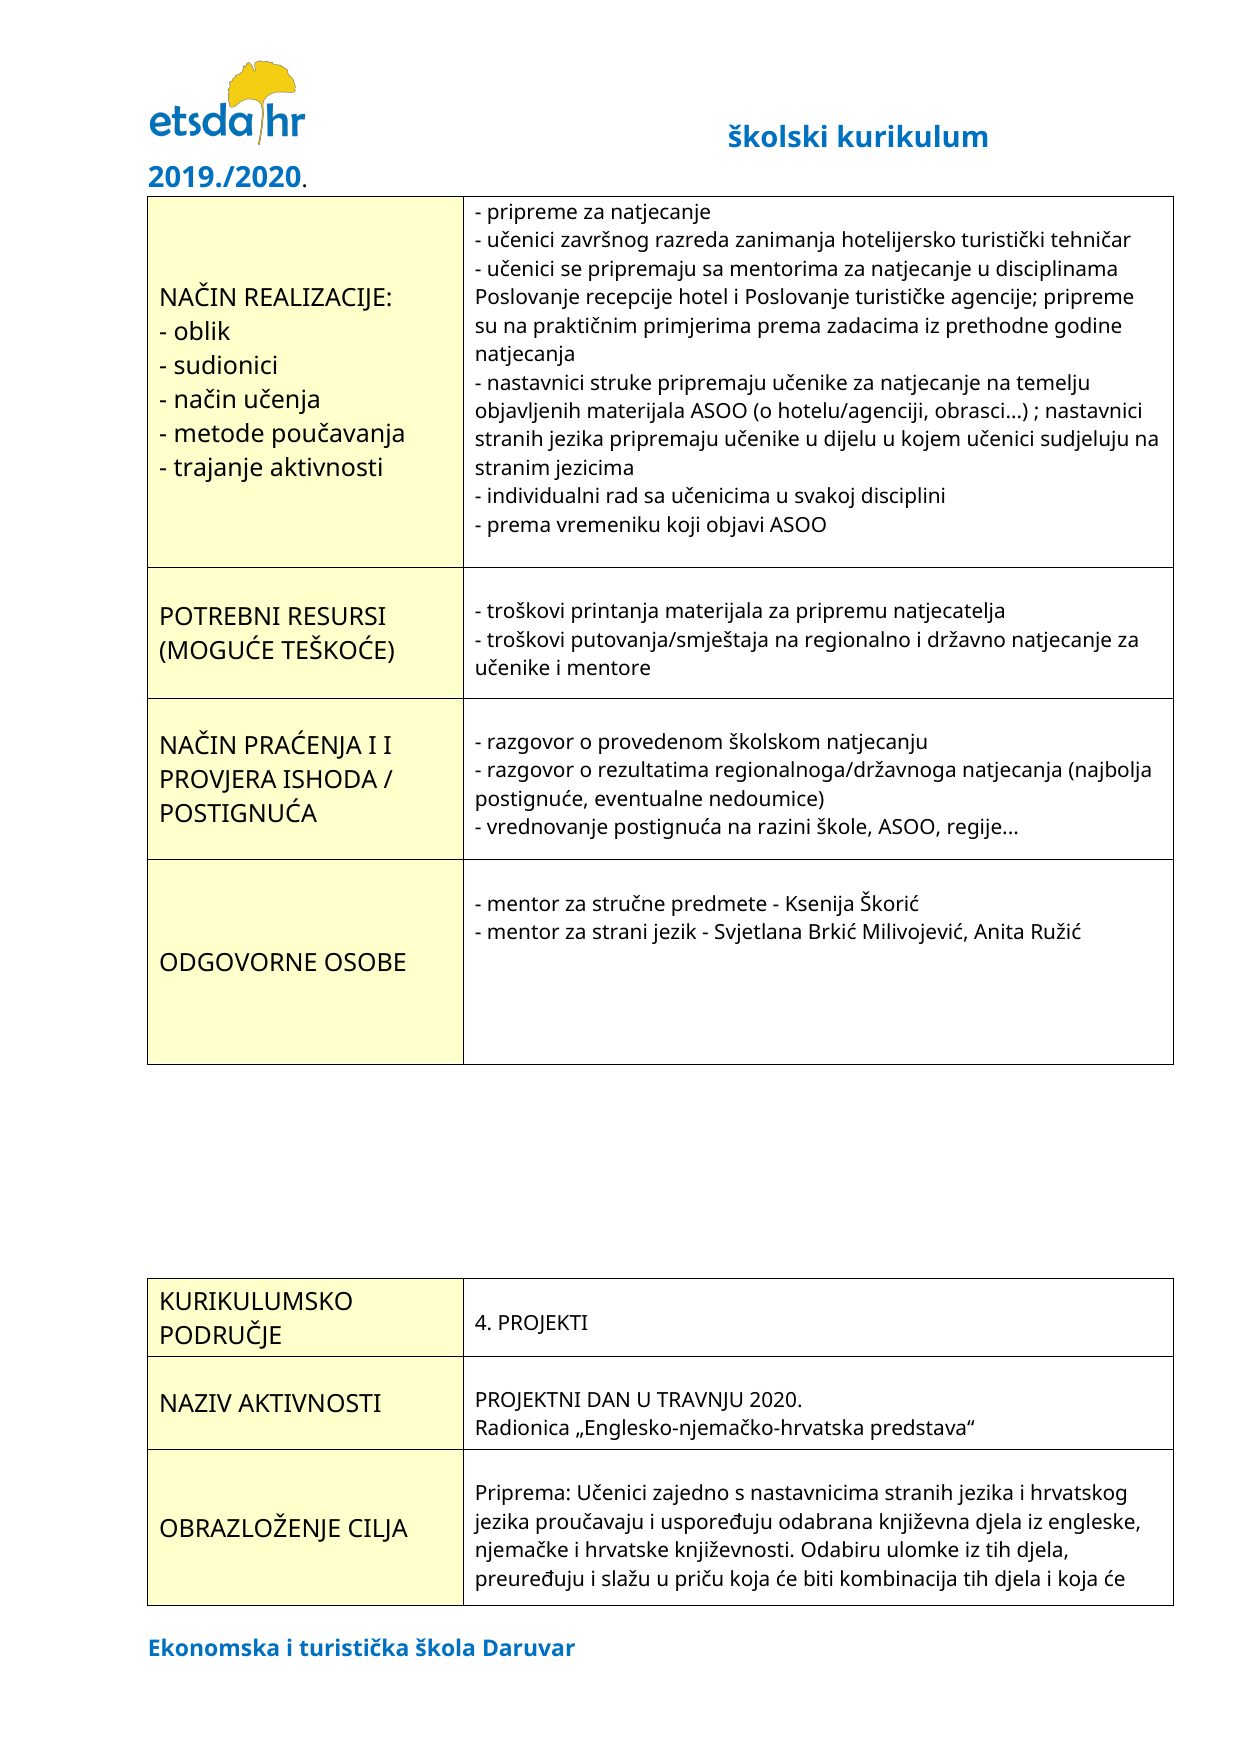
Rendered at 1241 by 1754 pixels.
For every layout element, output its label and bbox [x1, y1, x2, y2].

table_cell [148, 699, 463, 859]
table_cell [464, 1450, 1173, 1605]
picture [147, 59, 309, 148]
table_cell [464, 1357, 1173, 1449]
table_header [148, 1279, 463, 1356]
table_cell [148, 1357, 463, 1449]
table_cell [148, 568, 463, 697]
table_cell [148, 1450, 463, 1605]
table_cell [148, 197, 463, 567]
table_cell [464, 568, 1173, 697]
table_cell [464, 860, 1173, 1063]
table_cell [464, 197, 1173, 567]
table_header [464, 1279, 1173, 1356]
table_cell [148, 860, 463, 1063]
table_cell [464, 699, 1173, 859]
